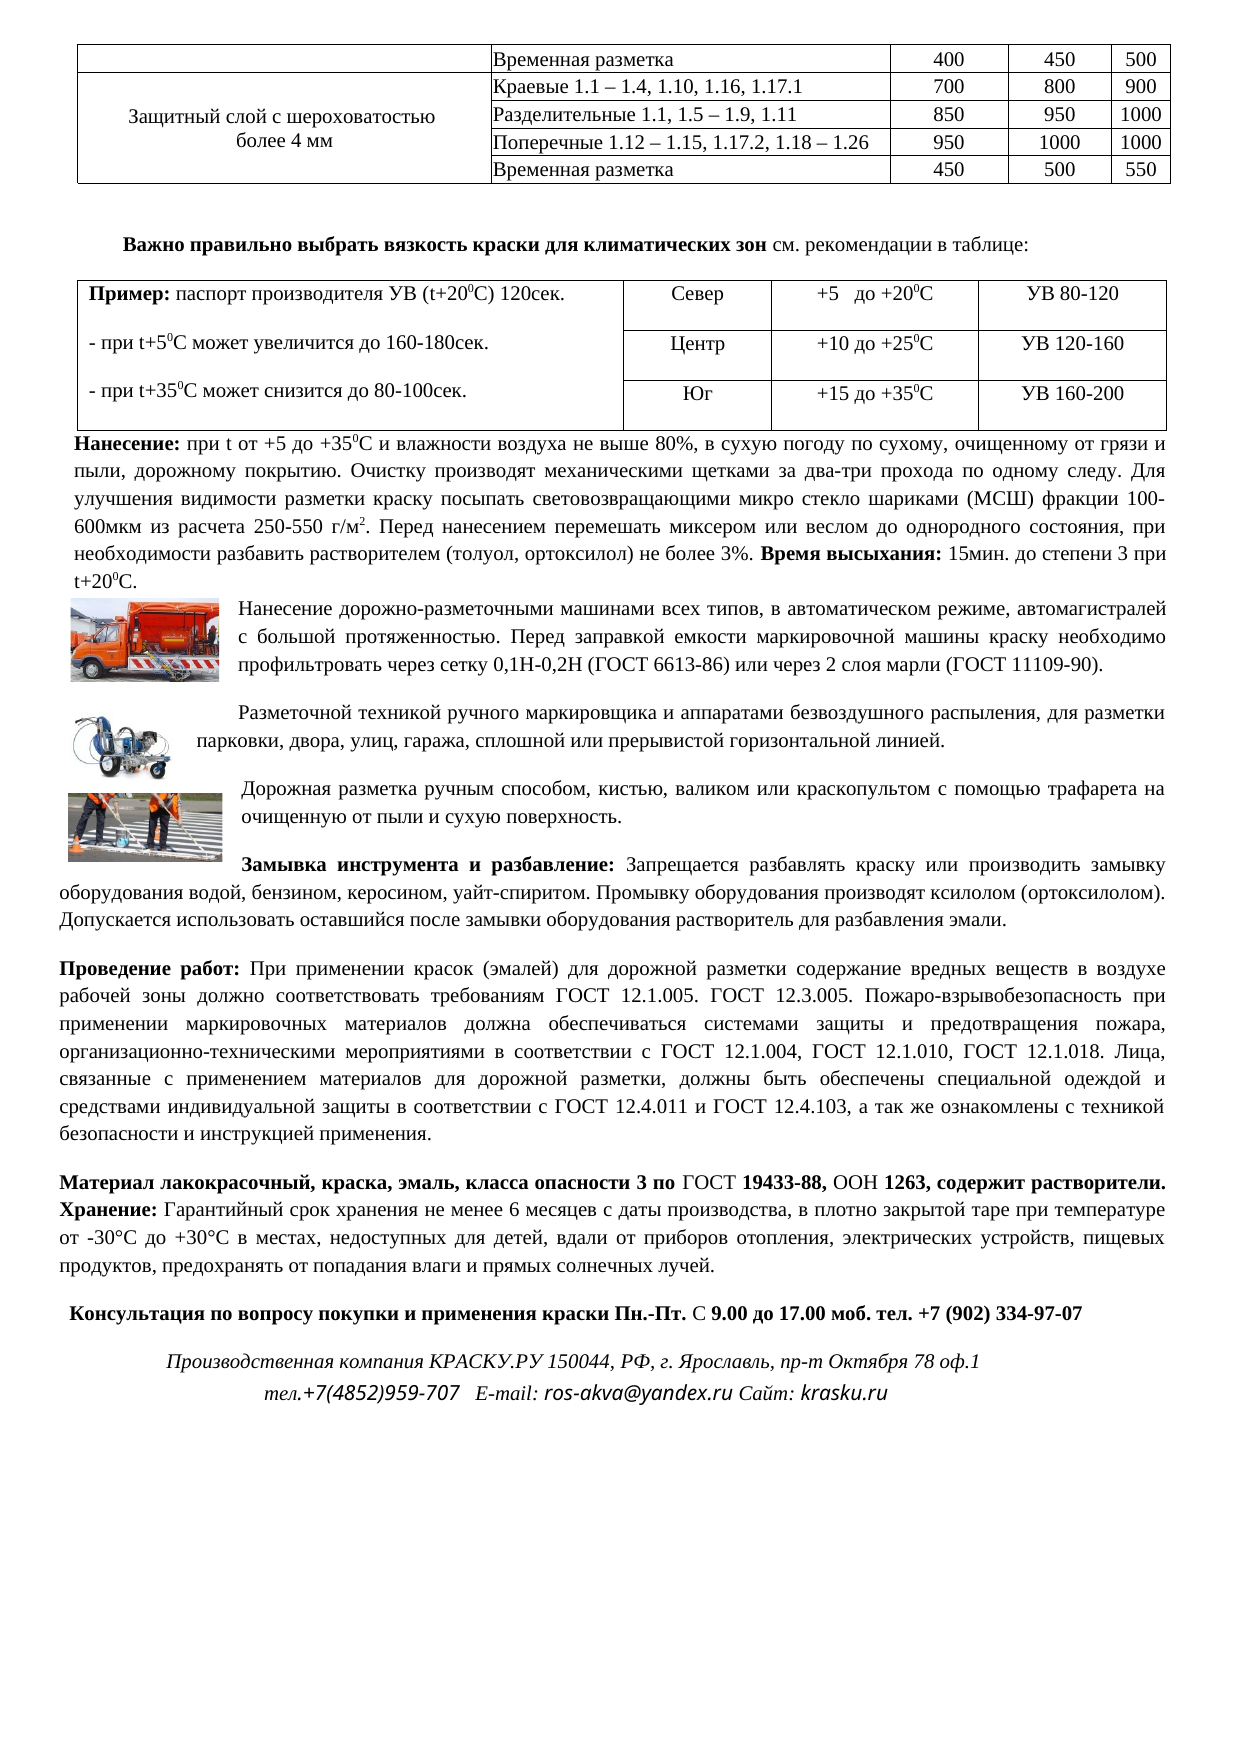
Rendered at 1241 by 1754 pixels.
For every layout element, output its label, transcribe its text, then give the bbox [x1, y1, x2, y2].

table_cell +10 до +250С [772, 331, 978, 380]
text Дорожная разметка ручным способом, кистью, валиком или краскопультом с помощью трафарета на очищенную от пыли и сухую поверхность. [89, 776, 1167, 828]
table_cell 550 [1112, 156, 1170, 183]
text Важно правильно выбрать вязкость краски для климатических зон см. рекомендации в таблице: [0, 232, 1167, 256]
table_cell 1000 [1009, 129, 1111, 155]
table_cell УВ 120-160 [979, 331, 1166, 380]
table_cell УВ 160-200 [979, 381, 1166, 430]
table_cell Временная разметка [492, 156, 890, 183]
table_cell Центр [624, 331, 771, 380]
table_cell 1000 [1112, 101, 1170, 127]
picture [69, 712, 178, 784]
table_cell 500 [1009, 156, 1111, 183]
table_cell 450 [1009, 45, 1111, 72]
table_cell +15 до +350С [772, 381, 978, 430]
table_cell Защитный слой с шероховатостью более 4 мм [78, 73, 491, 183]
text Материал лакокрасочный, краска, эмаль, класса опасности 3 по ГОСТ 19433-88, ООН 1263, содержит растворители. Хранение: Гарантийный срок хранения не менее 6 месяцев с даты производства, в плотно закрытой таре при температуре от -30°С до +30°С в местах, недоступных для детей, вдали от приборов отопления, электрических устройств, пищевых продуктов, предохранять от попадания влаги и прямых солнечных лучей. [59, 1170, 1167, 1277]
table_cell 900 [1112, 73, 1170, 100]
text Разметочной техникой ручного маркировщика и аппаратами безвоздушного распыления, для разметки парковки, двора, улиц, гаража, сплошной или прерывистой горизонтальной линией. [89, 700, 1167, 752]
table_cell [492, 129, 890, 155]
table_cell Краевые 1.1 – 1.4, 1.10, 1.16, 1.17.1 [492, 73, 890, 100]
text Производственная компания КРАСКУ.РУ 150044, РФ, г. Ярославль, пр-т Октября 78 оф.1 тел.+7(4852)959-707 Е-таil: ros-akva@yandex.ru Сайт: krasku.ru [0, 1349, 1167, 1406]
table_cell Юг [624, 381, 771, 430]
table_cell 450 [891, 156, 1008, 183]
table_cell 400 [891, 45, 1008, 72]
table_cell 800 [1009, 73, 1111, 100]
table_cell Временная разметка [492, 45, 890, 72]
text Проведение работ: При применении красок (эмалей) для дорожной разметки содержание вредных веществ в воздухе рабочей зоны должно соответствовать требованиям ГОСТ 12.1.005. ГОСТ 12.3.005. Пожаро-взрывобезопасность при применении маркировочных материалов должна обеспечиваться системами защиты и предотвращения пожара, организационно-техническими мероприятиями в соответствии с ГОСТ 12.1.004, ГОСТ 12.1.010, ГОСТ 12.1.018. Лица, связанные с применением материалов для дорожной разметки, должны быть обеспечены специальной одеждой и средствами индивидуальной защиты в соответствии с ГОСТ 12.4.011 и ГОСТ 12.4.103, а так же ознакомлены с техникой безопасности и инструкцией применения. [59, 956, 1167, 1145]
table_header +5 до +200С [772, 281, 978, 330]
picture [68, 793, 223, 862]
text Нанесение: при t от +5 до +350С и влажности воздуха не выше 80%, в сухую погоду по сухому, очищенному от грязи и пыли, дорожному покрытию. Очистку производят механическими щетками за два-три прохода по одному следу. Для улучшения видимости разметки краску посыпать световозвращающими микро стекло шариками (МСШ) фракции 100-600мкм из расчета 250-550 г/м2. Перед нанесением перемешать миксером или веслом до однородного состояния, при необходимости разбавить растворителем (толуол, ортоксилол) не более 3%. Время высыхания: 15мин. до степени 3 при t+200С. Нанесение дорожно-разметочными машинами всех типов, в автоматическом режиме, автомагистралей с большой протяженностью. Перед заправкой емкости маркировочной машины краску необходимо профильтровать через сетку 0,1Н-0,2Н (ГОСТ 6613-86) или через 2 слоя марли (ГОСТ 11109-90). [74, 431, 1167, 676]
table_cell 700 [891, 73, 1008, 100]
table_cell 950 [1009, 101, 1111, 127]
table_cell Разделительные 1.1, 1.5 – 1.9, 1.11 [492, 101, 890, 127]
table_header УВ 80-120 [979, 281, 1166, 330]
table_cell 950 [891, 129, 1008, 155]
table_cell 850 [891, 101, 1008, 127]
text Консультация по вопросу покупки и применения краски Пн.-Пт. С 9.00 до 17.00 моб. тел. +7 (902) 334-97-07 [0, 1301, 1167, 1325]
table_header Север [624, 281, 771, 330]
table_cell 1000 [1112, 129, 1170, 155]
table_header Пример: паспорт производителя УВ (t+200С) 120сек. - при t+50С может увеличится до 160-180сек. - при t+350С может снизится до 80-100сек. [78, 281, 623, 430]
text Замывка инструмента и разбавление: Запрещается разбавлять краску или производить замывку оборудования водой, бензином, керосином, уайт-спиритом. Промывку оборудования производят ксилолом (ортоксилолом). Допускается использовать оставшийся после замывки оборудования растворитель для разбавления эмали. [59, 852, 1167, 931]
table_cell 500 [1112, 45, 1170, 72]
picture [69, 598, 219, 680]
